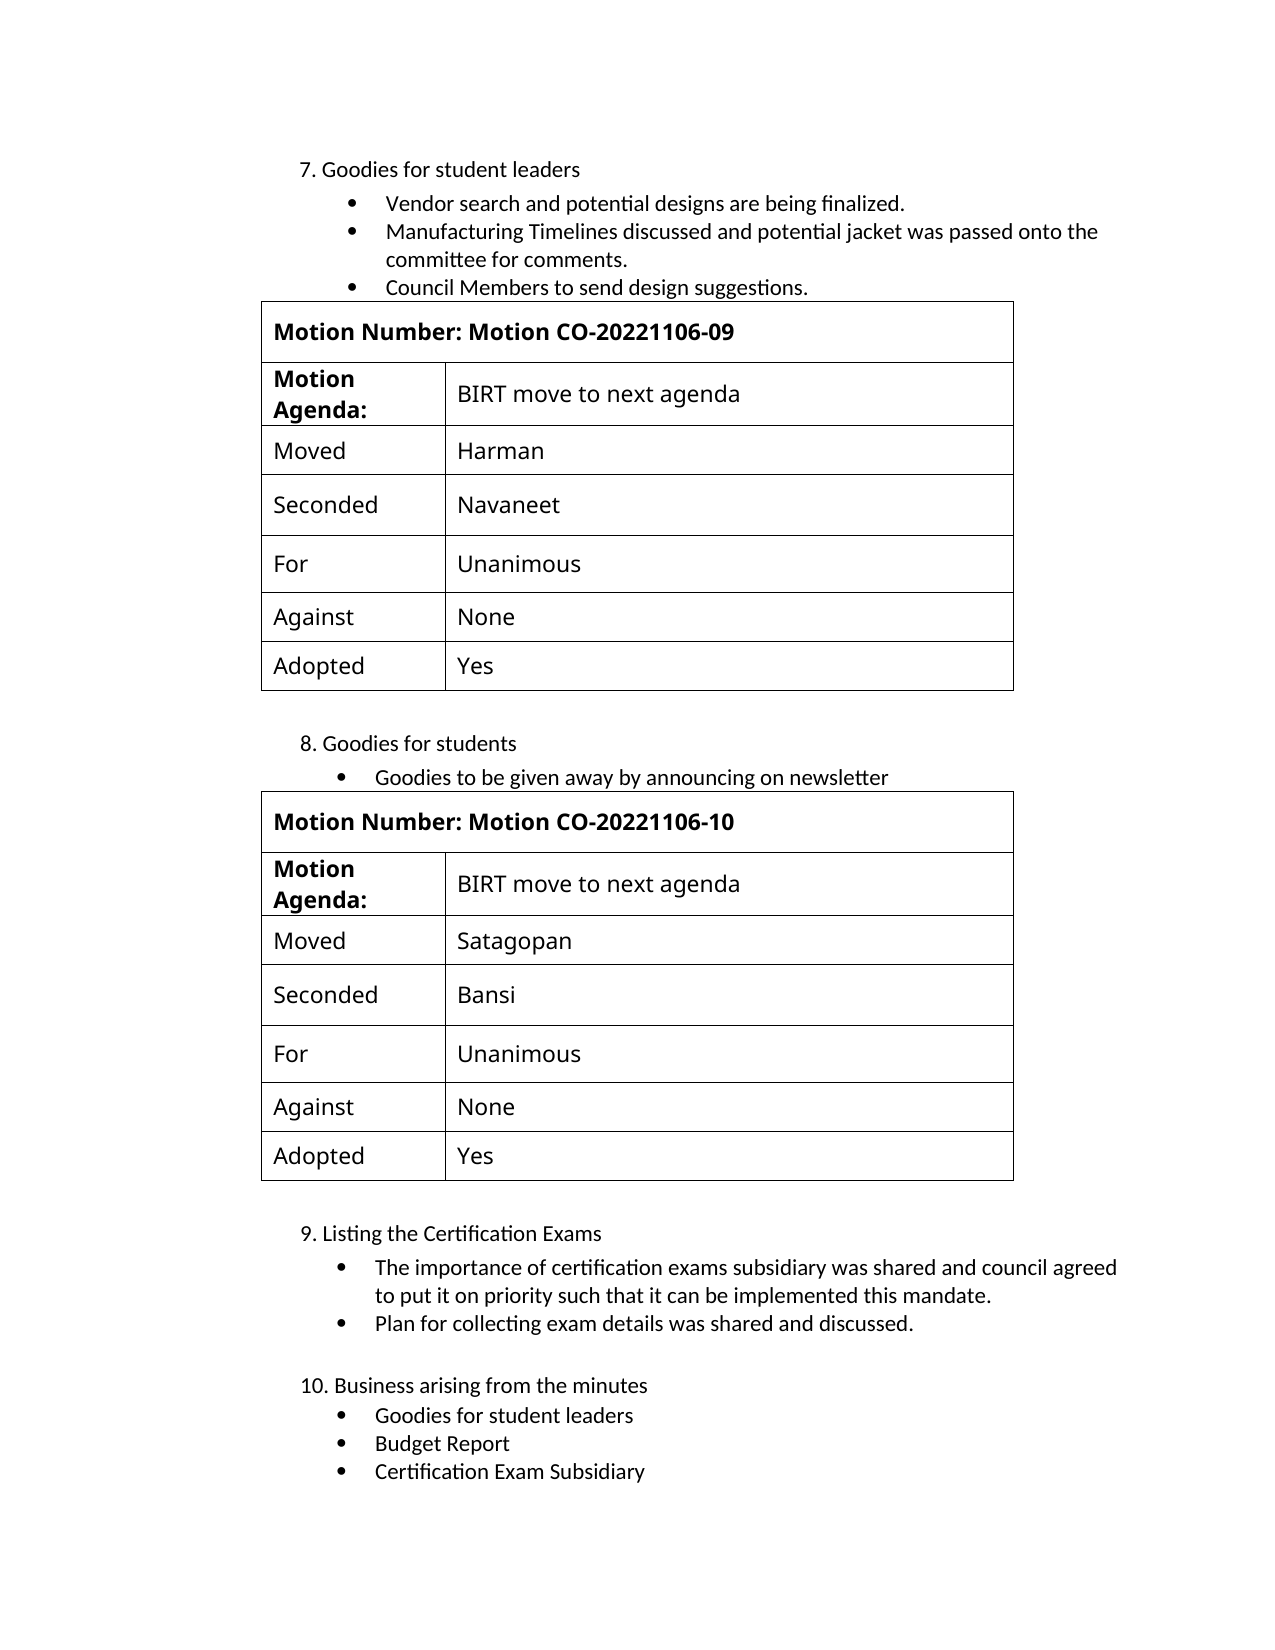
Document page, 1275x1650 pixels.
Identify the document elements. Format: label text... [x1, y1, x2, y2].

text 10. Business arising from the minutes [225, 1372, 1125, 1399]
table_cell Against [262, 593, 445, 641]
list Manufacturing Timelines discussed and potential jacket was passed onto the committee for comments. [348, 217, 1125, 273]
table_cell BIRT move to next agenda [446, 853, 1013, 915]
table_cell Yes [446, 1132, 1013, 1179]
list Budget Report [337, 1429, 1125, 1457]
list Vendor search and potential designs are being finalized. [348, 189, 1125, 217]
list Council Members to send design suggestions. [348, 273, 1125, 301]
table_cell Navaneet [446, 475, 1013, 535]
table_cell Moved [262, 426, 445, 474]
table_header Motion Number: Motion CO-20221106-10 [262, 792, 1013, 852]
text 9. Listing the Certification Exams [225, 1219, 1125, 1247]
table_cell Seconded [262, 965, 445, 1025]
table_cell Bansi [446, 965, 1013, 1025]
table_cell For [262, 1026, 445, 1082]
table_header Motion Number: Motion CO-20221106-09 [262, 302, 1013, 362]
table_cell For [262, 536, 445, 592]
table_cell Yes [446, 642, 1013, 689]
table_cell Unanimous [446, 536, 1013, 592]
list Plan for collecting exam details was shared and discussed. [337, 1309, 1125, 1337]
table_cell Against [262, 1083, 445, 1131]
table_cell None [446, 1083, 1013, 1131]
list Certification Exam Subsidiary [337, 1457, 1125, 1485]
table_cell Motion Agenda: [262, 853, 445, 915]
table_cell Adopted [262, 642, 445, 689]
text 7. Goodies for student leaders [150, 155, 1125, 183]
table_cell Harman [446, 426, 1013, 474]
list The importance of certification exams subsidiary was shared and council agreed to put it on priority such that it can be implemented this mandate. [337, 1253, 1125, 1309]
table_cell Satagopan [446, 916, 1013, 964]
table_cell Seconded [262, 475, 445, 535]
table_cell Motion Agenda: [262, 363, 445, 425]
text 8. Goodies for students [300, 729, 1125, 757]
table_cell Adopted [262, 1132, 445, 1179]
table_cell None [446, 593, 1013, 641]
table_cell BIRT move to next agenda [446, 363, 1013, 425]
table_cell Moved [262, 916, 445, 964]
list Goodies for student leaders [337, 1401, 1125, 1429]
list Goodies to be given away by announcing on newsletter [337, 763, 1125, 791]
table_cell Unanimous [446, 1026, 1013, 1082]
